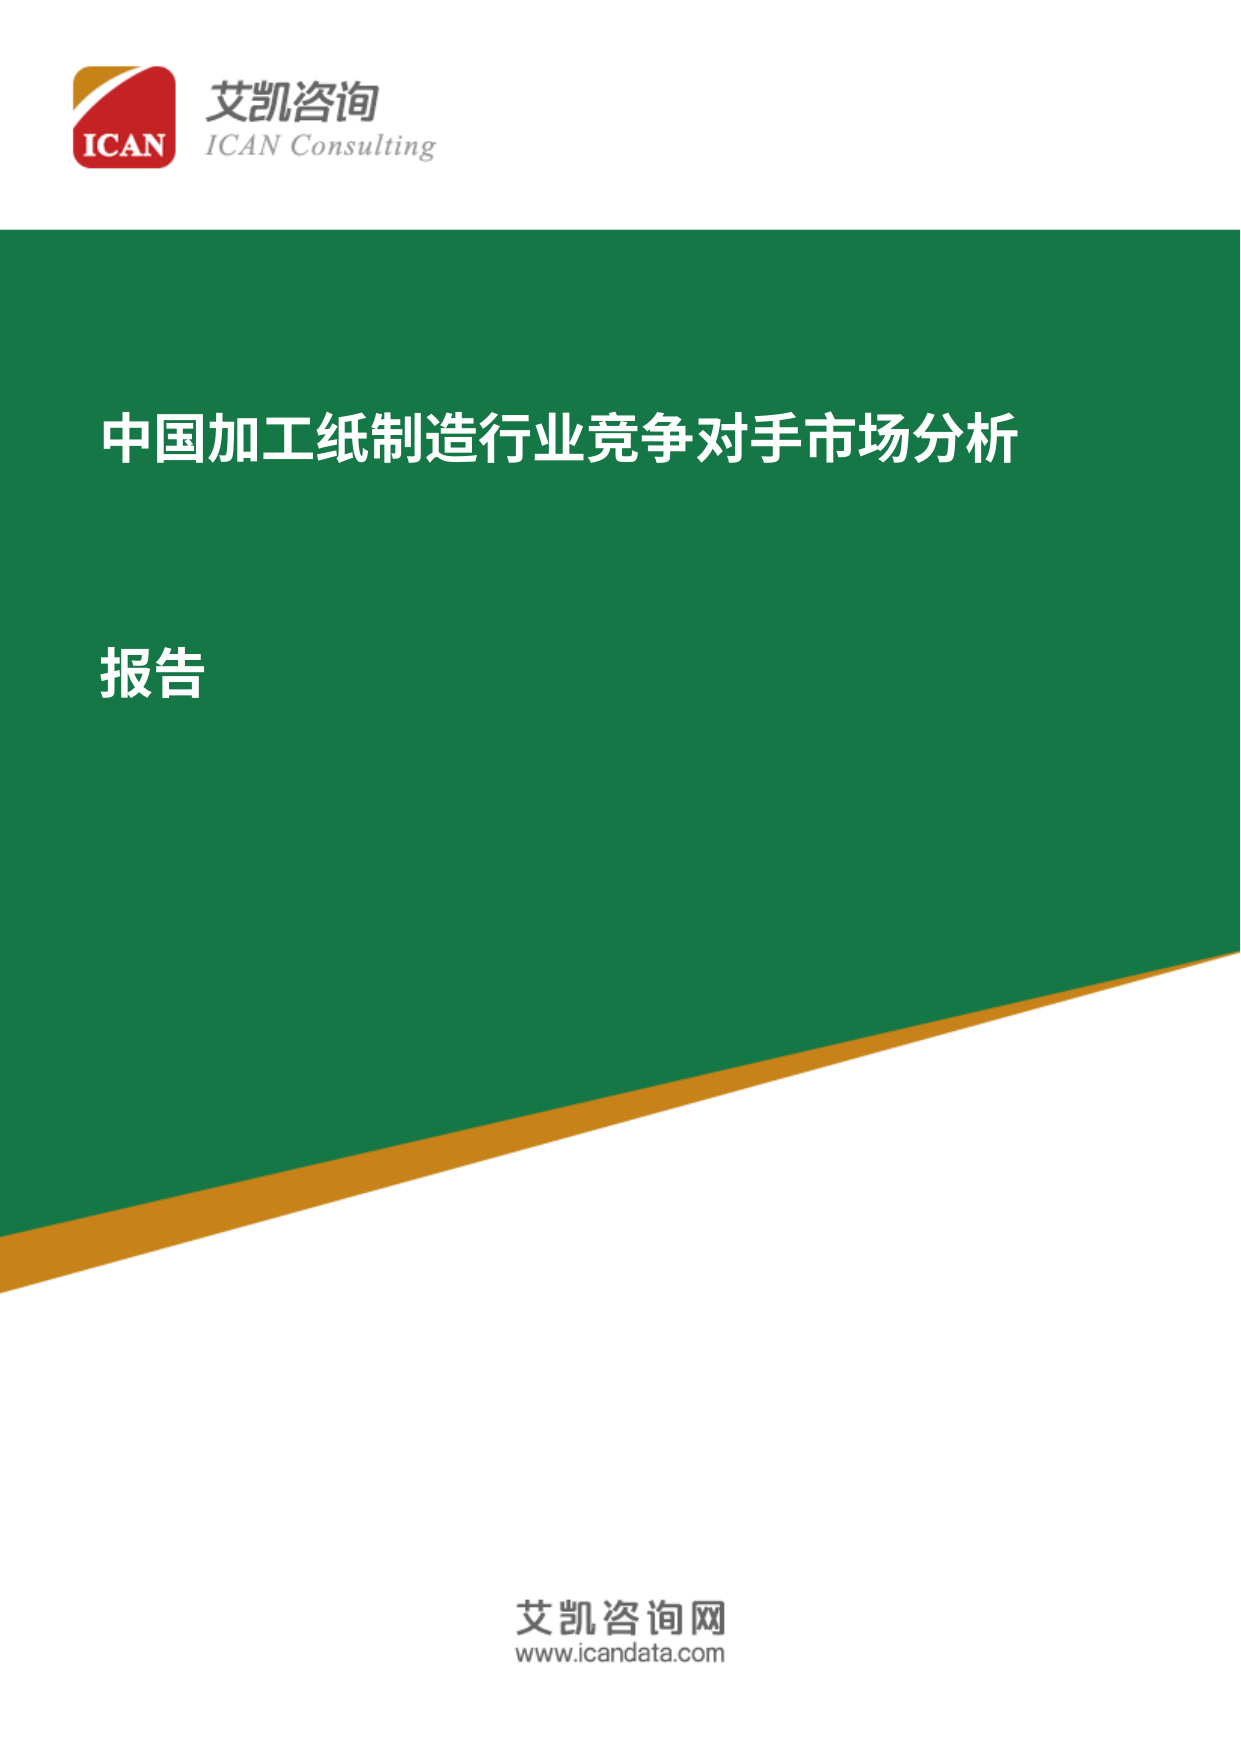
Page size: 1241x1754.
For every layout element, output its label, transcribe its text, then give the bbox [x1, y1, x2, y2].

picture [0, 5, 1241, 1754]
subtitle 中国加工纸制造行业竞争对手市场分析报告 [99, 386, 1053, 718]
